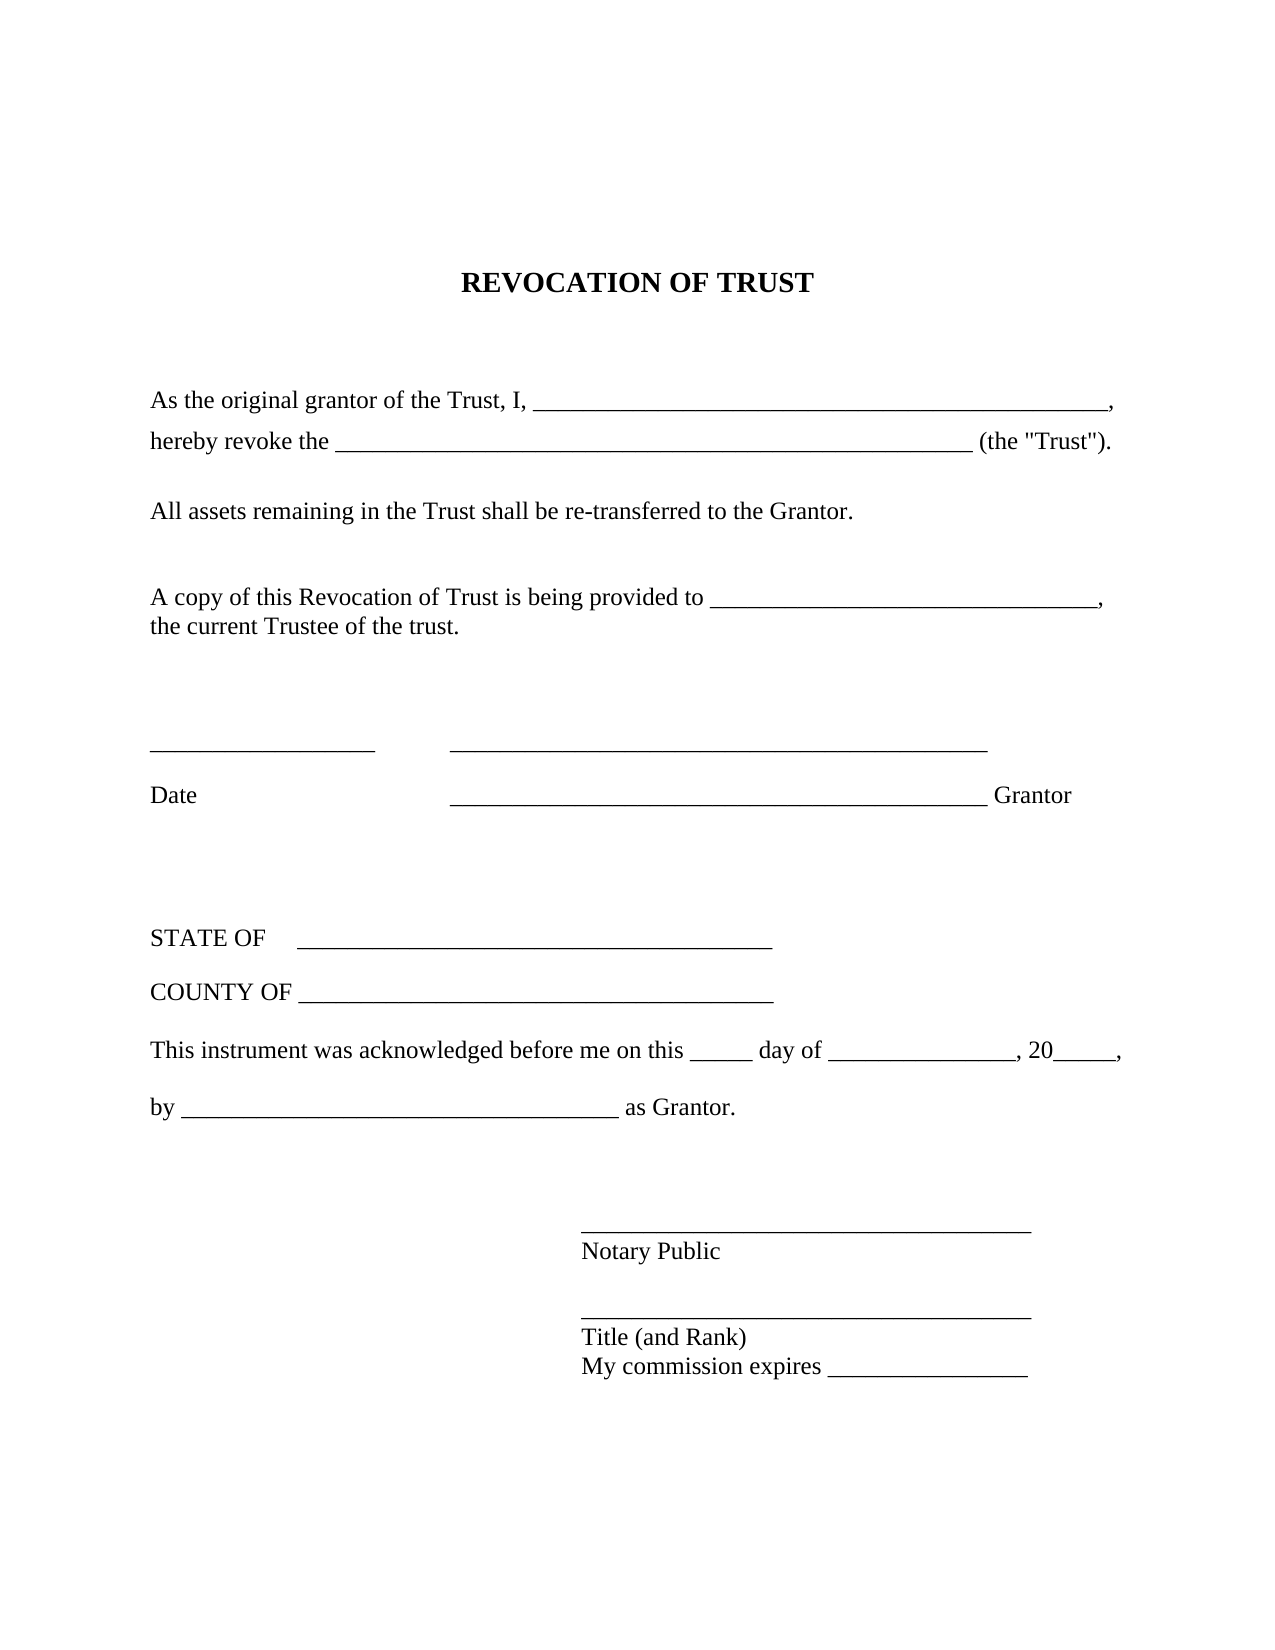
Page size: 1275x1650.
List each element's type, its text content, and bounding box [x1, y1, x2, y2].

text hereby revoke the ___________________________________________________ (the "Trust"). [150, 426, 1125, 455]
text As the original grantor of the Trust, I, ______________________________________________, [150, 385, 1125, 413]
text __________________ ___________________________________________ [150, 726, 1125, 755]
text ____________________________________ [581, 1293, 1125, 1322]
text All assets remaining in the Trust shall be re-transferred to the Grantor. [150, 496, 1125, 525]
text This instrument was acknowledged before me on this _____ day of _______________, 20_____, [150, 1035, 1125, 1063]
text My commission expires ________________ [581, 1351, 1125, 1380]
text REVOCATION OF TRUST [150, 265, 1125, 298]
text STATE OF ______________________________________ [150, 923, 1125, 952]
text Notary Public [581, 1236, 1125, 1265]
text by ___________________________________ as Grantor. [150, 1092, 1125, 1121]
text ____________________________________ [581, 1207, 1125, 1236]
text Title (and Rank) [581, 1322, 1125, 1351]
text Date ___________________________________________ Grantor [150, 780, 1125, 808]
text the current Trustee of the trust. [150, 611, 1125, 640]
text A copy of this Revocation of Trust is being provided to _______________________________, [150, 582, 1125, 611]
text COUNTY OF ______________________________________ [150, 977, 1125, 1006]
